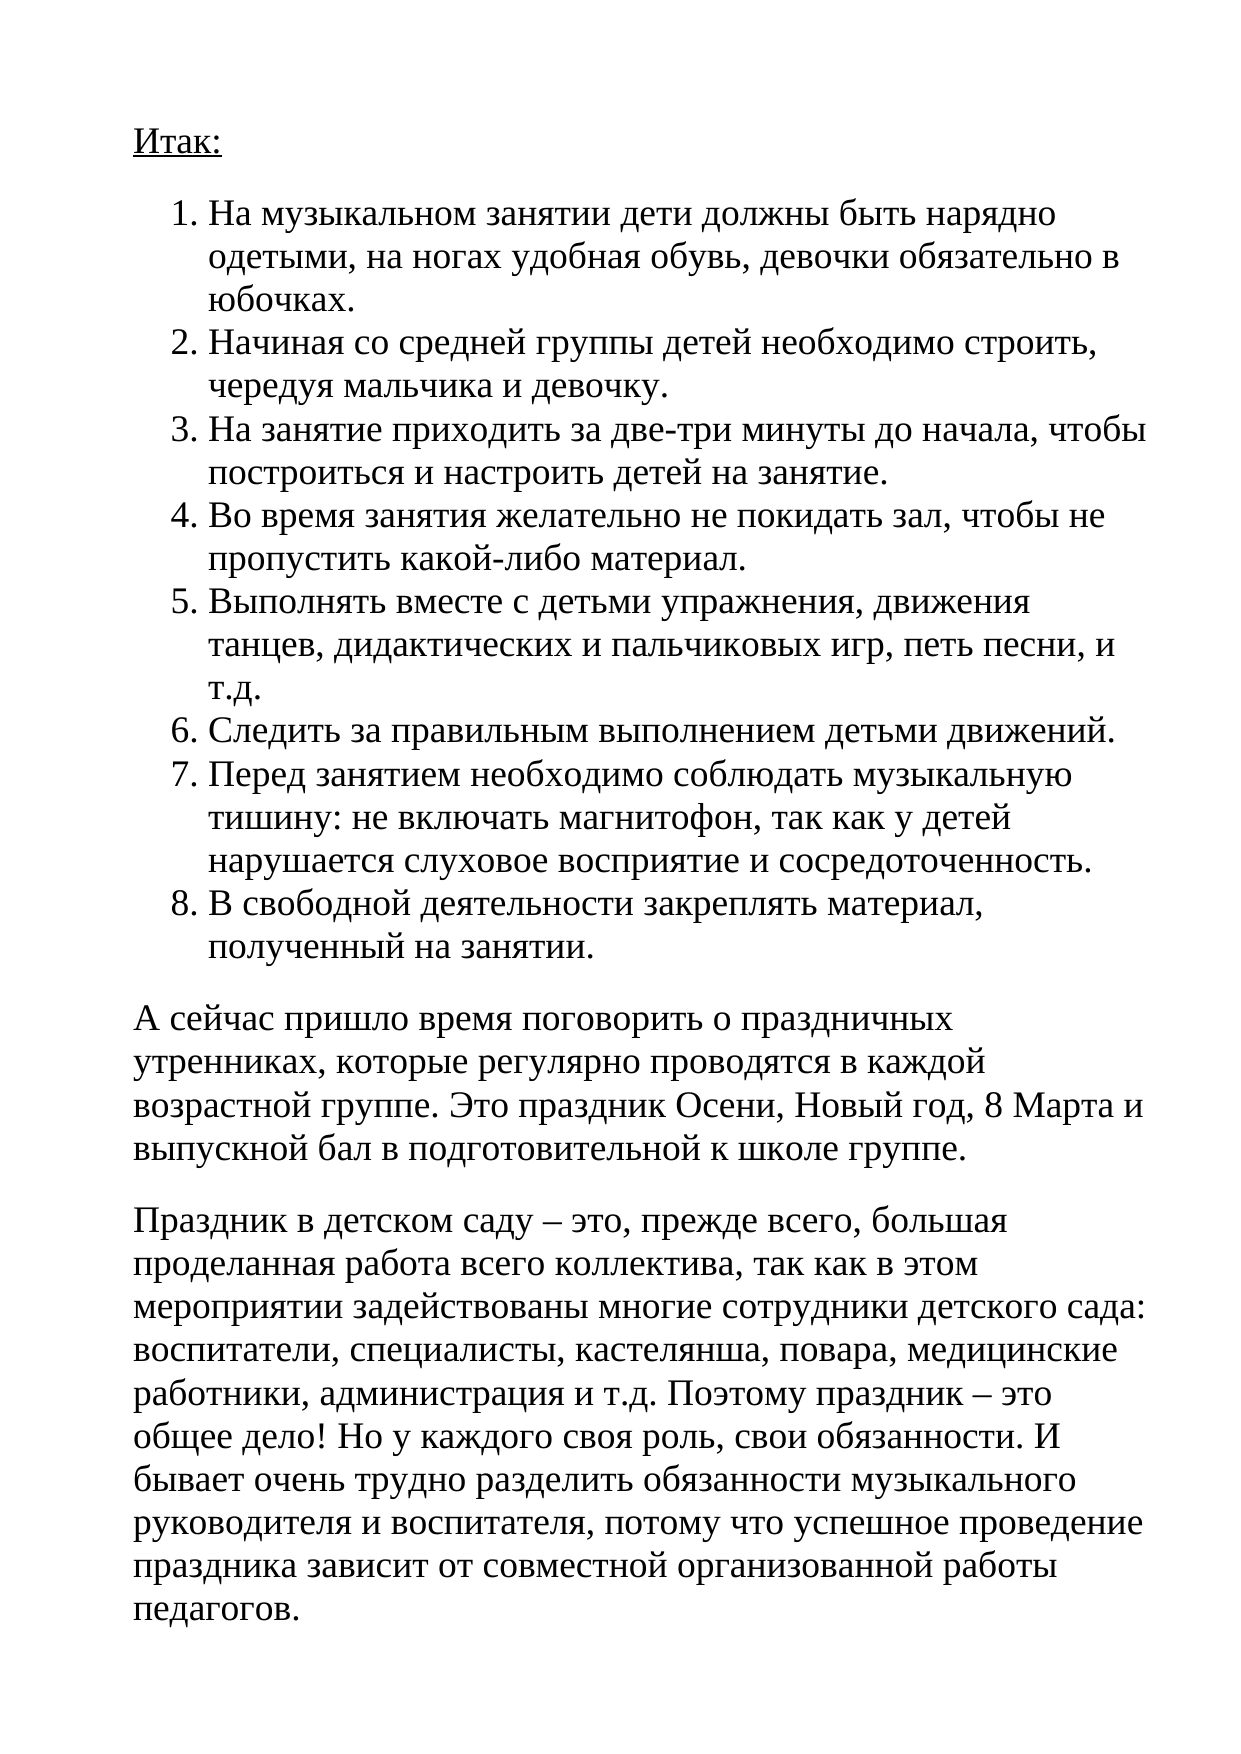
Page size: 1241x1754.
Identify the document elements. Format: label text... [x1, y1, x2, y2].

list На занятие приходить за две-три минуты до начала, чтобы построиться и настроить детей на занятие. [170, 406, 1152, 492]
text А сейчас пришло время поговорить о праздничных утренниках, которые регулярно проводятся в каждой возрастной группе. Это праздник Осени, Новый год, 8 Марта и выпускной бал в подготовительной к школе группе. [133, 996, 1152, 1168]
list Во время занятия желательно не покидать зал, чтобы не пропустить какой-либо материал. [170, 492, 1152, 578]
list В свободной деятельности закреплять материал, полученный на занятии. [170, 880, 1152, 967]
list Начиная со средней группы детей необходимо строить, чередуя мальчика и девочку. [170, 320, 1152, 406]
list Выполнять вместе с детьми упражнения, движения танцев, дидактических и пальчиковых игр, петь песни, и т.д. [170, 578, 1152, 708]
list Следить за правильным выполнением детьми движений. [170, 708, 1152, 751]
text Итак: [133, 118, 1152, 161]
list Перед занятием необходимо соблюдать музыкальную тишину: не включать магнитофон, так как у детей нарушается слуховое восприятие и сосредоточенность. [170, 751, 1152, 880]
list На музыкальном занятии дети должны быть нарядно одетыми, на ногах удобная обувь, девочки обязательно в юбочках. [170, 190, 1152, 320]
text Праздник в детском саду – это, прежде всего, большая проделанная работа всего коллектива, так как в этом мероприятии задействованы многие сотрудники детского сада: воспитатели, специалисты, кастелянша, повара, медицинские работники, администрация и т.д. Поэтому праздник – это общее дело! Но у каждого своя роль, свои обязанности. И бывает очень трудно разделить обязанности музыкального руководителя и воспитателя, потому что успешное проведение праздника зависит от совместной организованной работы педагогов. [133, 1197, 1152, 1629]
